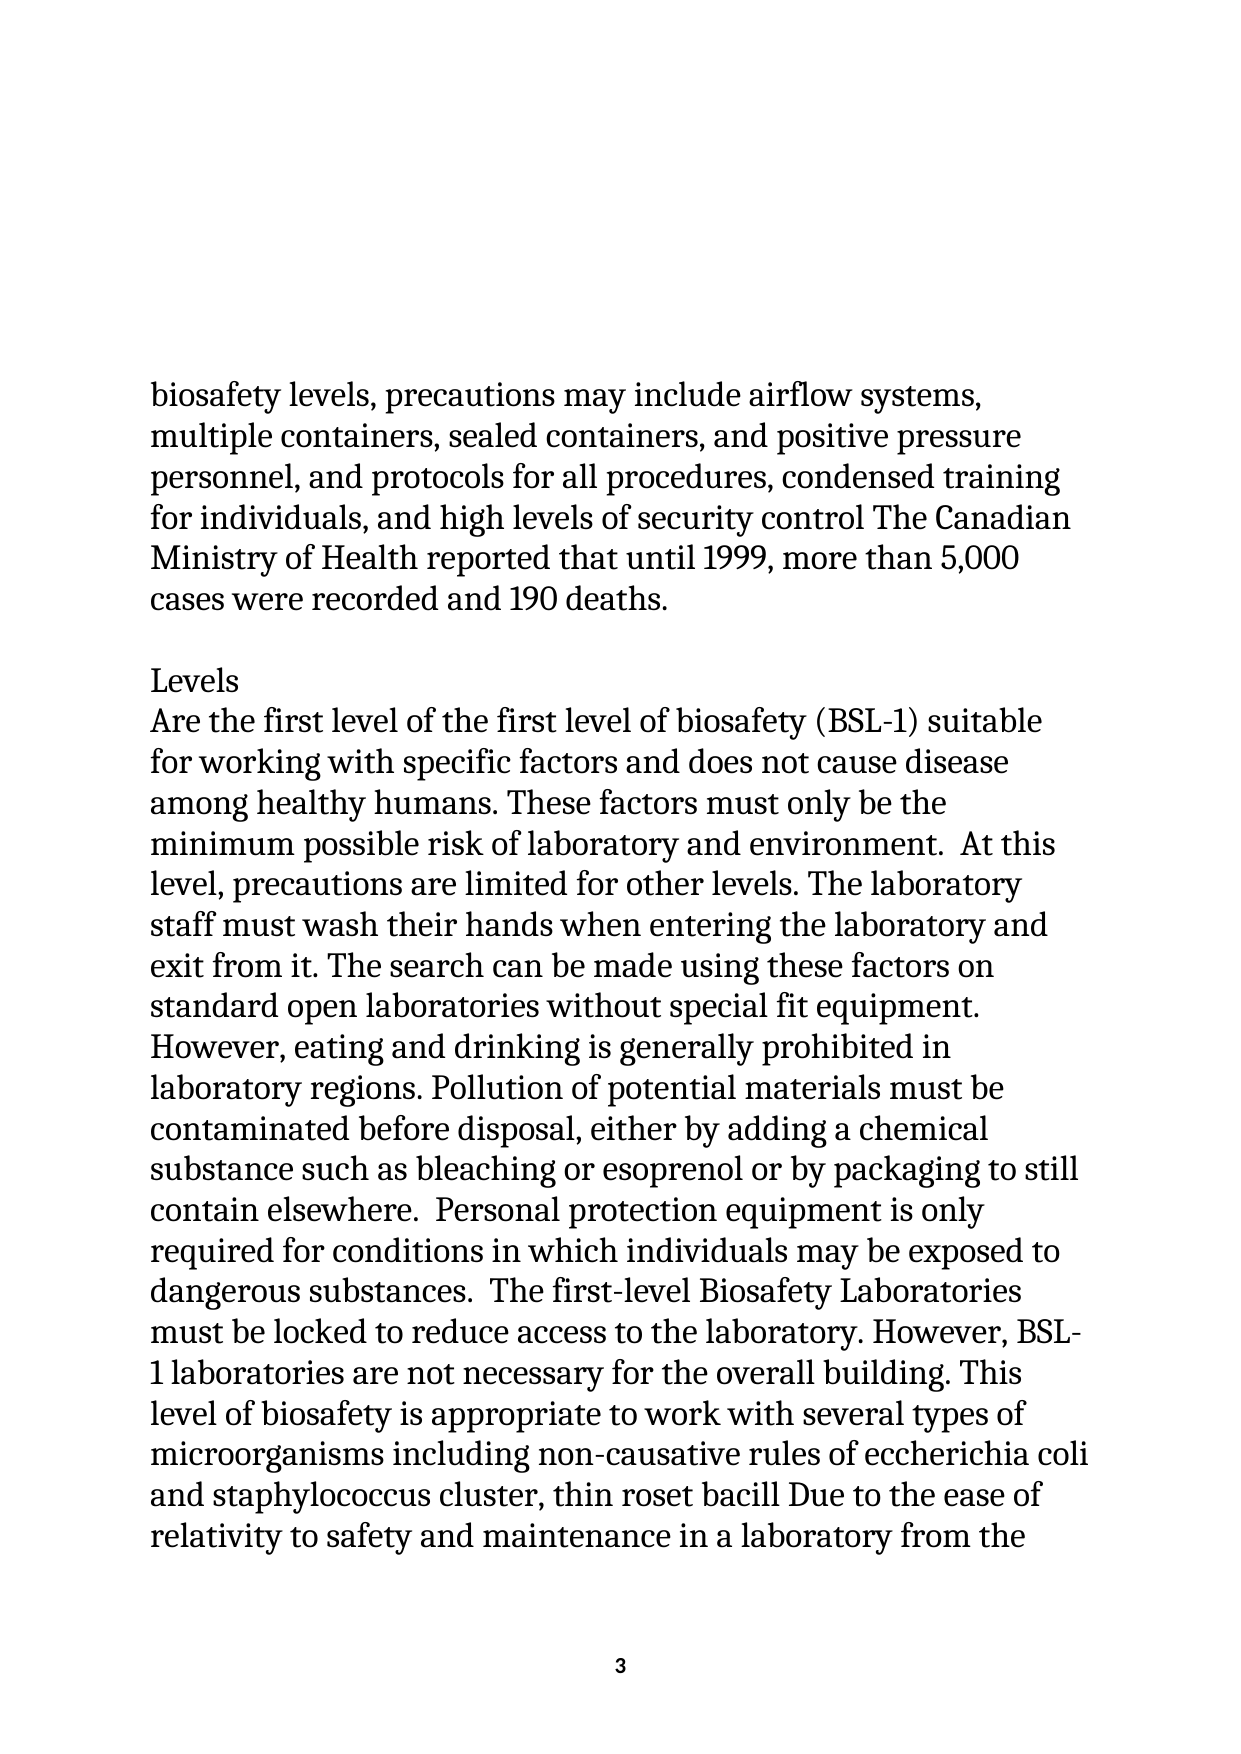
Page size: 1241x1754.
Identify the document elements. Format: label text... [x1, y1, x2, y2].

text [150, 375, 1090, 619]
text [150, 701, 1090, 1556]
text Levels [150, 660, 1090, 701]
